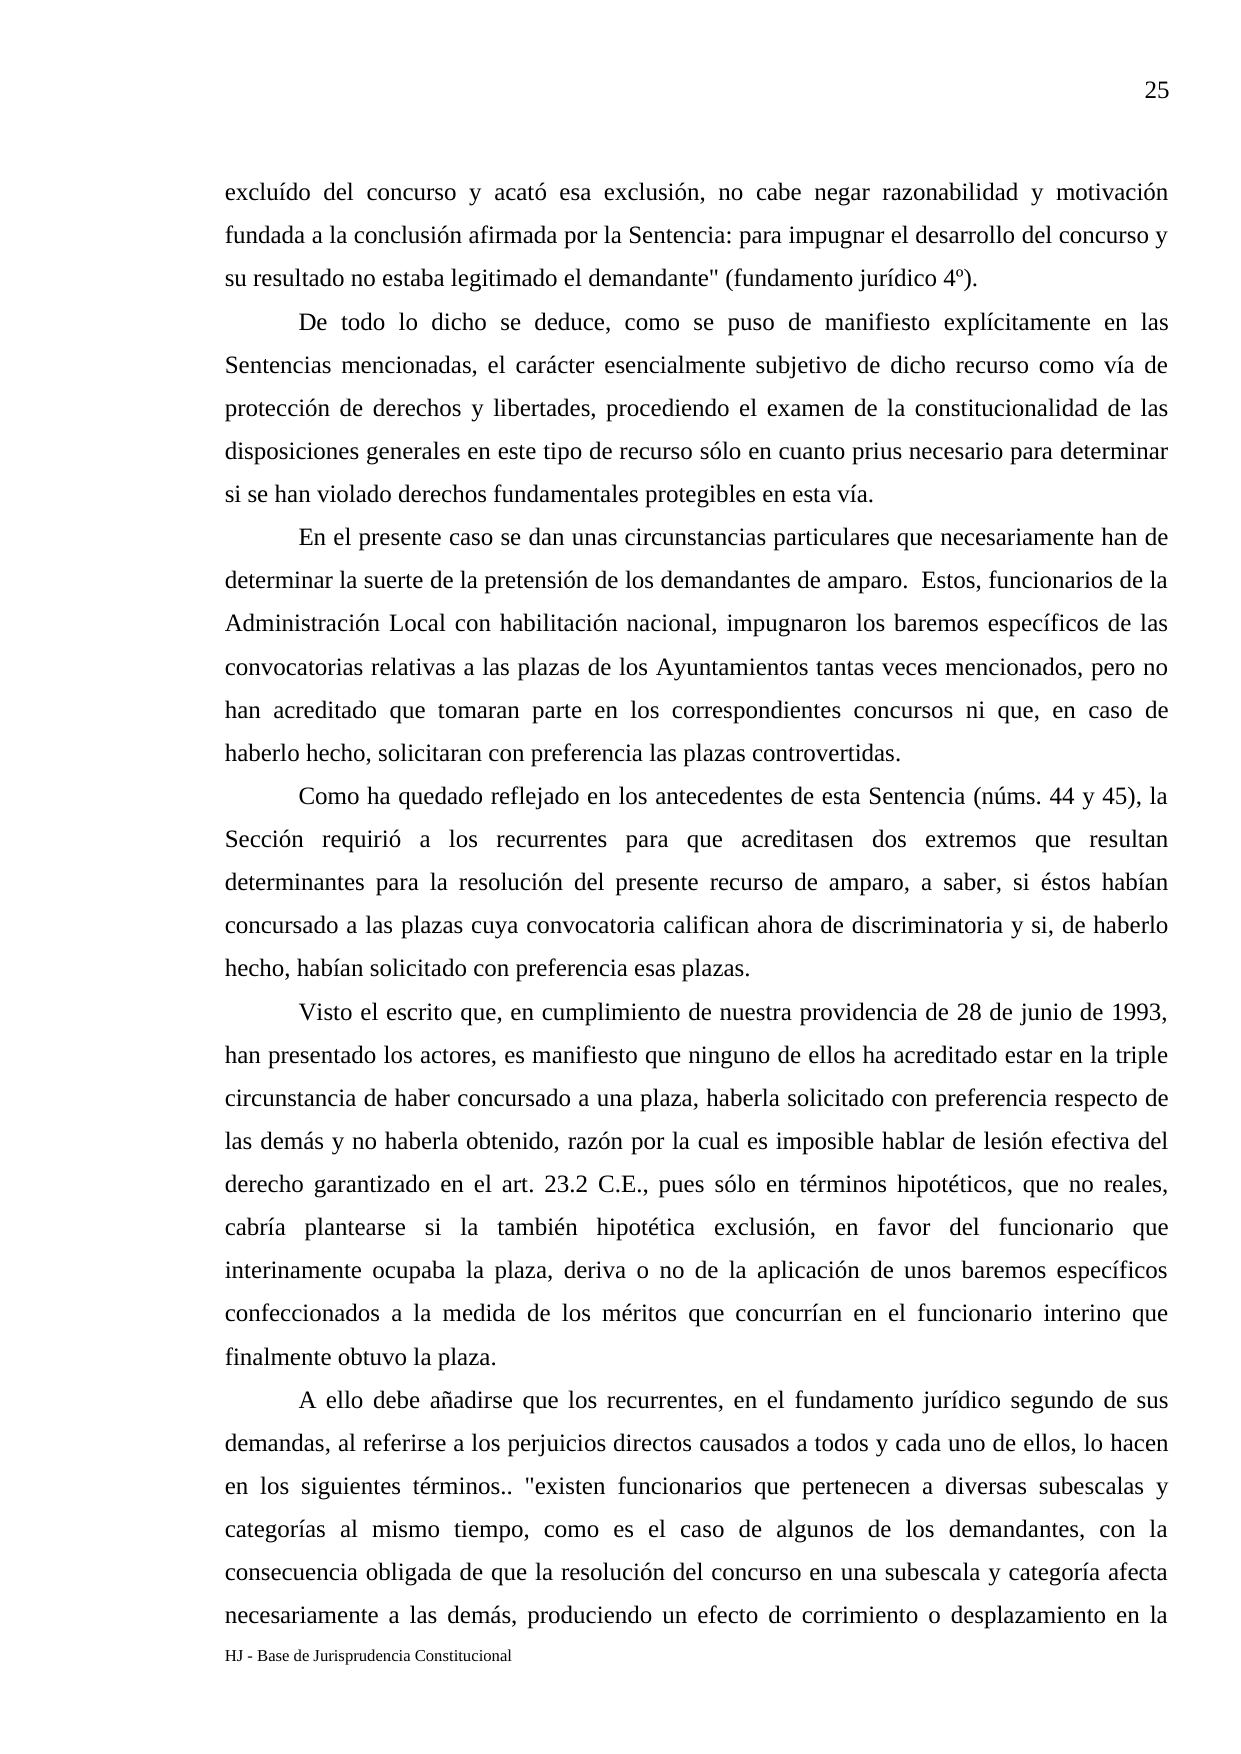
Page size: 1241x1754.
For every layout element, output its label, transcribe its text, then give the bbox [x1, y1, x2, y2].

text Visto el escrito que, en cumplimiento de nuestra providencia de 28 de junio de 1993, han presentado los actores, es manifiesto que ninguno de ellos ha acreditado estar en la triple circunstancia de haber concursado a una plaza, haberla solicitado con preferencia respecto de las demás y no haberla obtenido, razón por la cual es imposible hablar de lesión efectiva del derecho garantizado en el art. 23.2 C.E., pues sólo en términos hipotéticos, que no reales, cabría plantearse si la también hipotética exclusión, en favor del funcionario que interinamente ocupaba la plaza, deriva o no de la aplicación de unos baremos específicos confeccionados a la medida de los méritos que concurrían en el funcionario interino que finalmente obtuvo la plaza. [224, 997, 1169, 1370]
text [224, 177, 1169, 292]
text En el presente caso se dan unas circunstancias particulares que necesariamente han de determinar la suerte de la pretensión de los demandantes de amparo. Estos, funcionarios de la Administración Local con habilitación nacional, impugnaron los baremos específicos de las convocatorias relativas a las plazas de los Ayuntamientos tantas veces mencionados, pero no han acreditado que tomaran parte en los correspondientes concursos ni que, en caso de haberlo hecho, solicitaran con preferencia las plazas controvertidas. [224, 522, 1169, 767]
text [224, 1385, 1169, 1629]
text De todo lo dicho se deduce, como se puso de manifiesto explícitamente en las Sentencias mencionadas, el carácter esencialmente subjetivo de dicho recurso como vía de protección de derechos y libertades, procediendo el examen de la constitucionalidad de las disposiciones generales en este tipo de recurso sólo en cuanto prius necesario para determinar si se han violado derechos fundamentales protegibles en esta vía. [224, 307, 1169, 508]
text Como ha quedado reflejado en los antecedentes de esta Sentencia (núms. 44 y 45), la Sección requirió a los recurrentes para que acreditasen dos extremos que resultan determinantes para la resolución del presente recurso de amparo, a saber, si éstos habían concursado a las plazas cuya convocatoria califican ahora de discriminatoria y si, de haberlo hecho, habían solicitado con preferencia esas plazas. [224, 781, 1169, 982]
